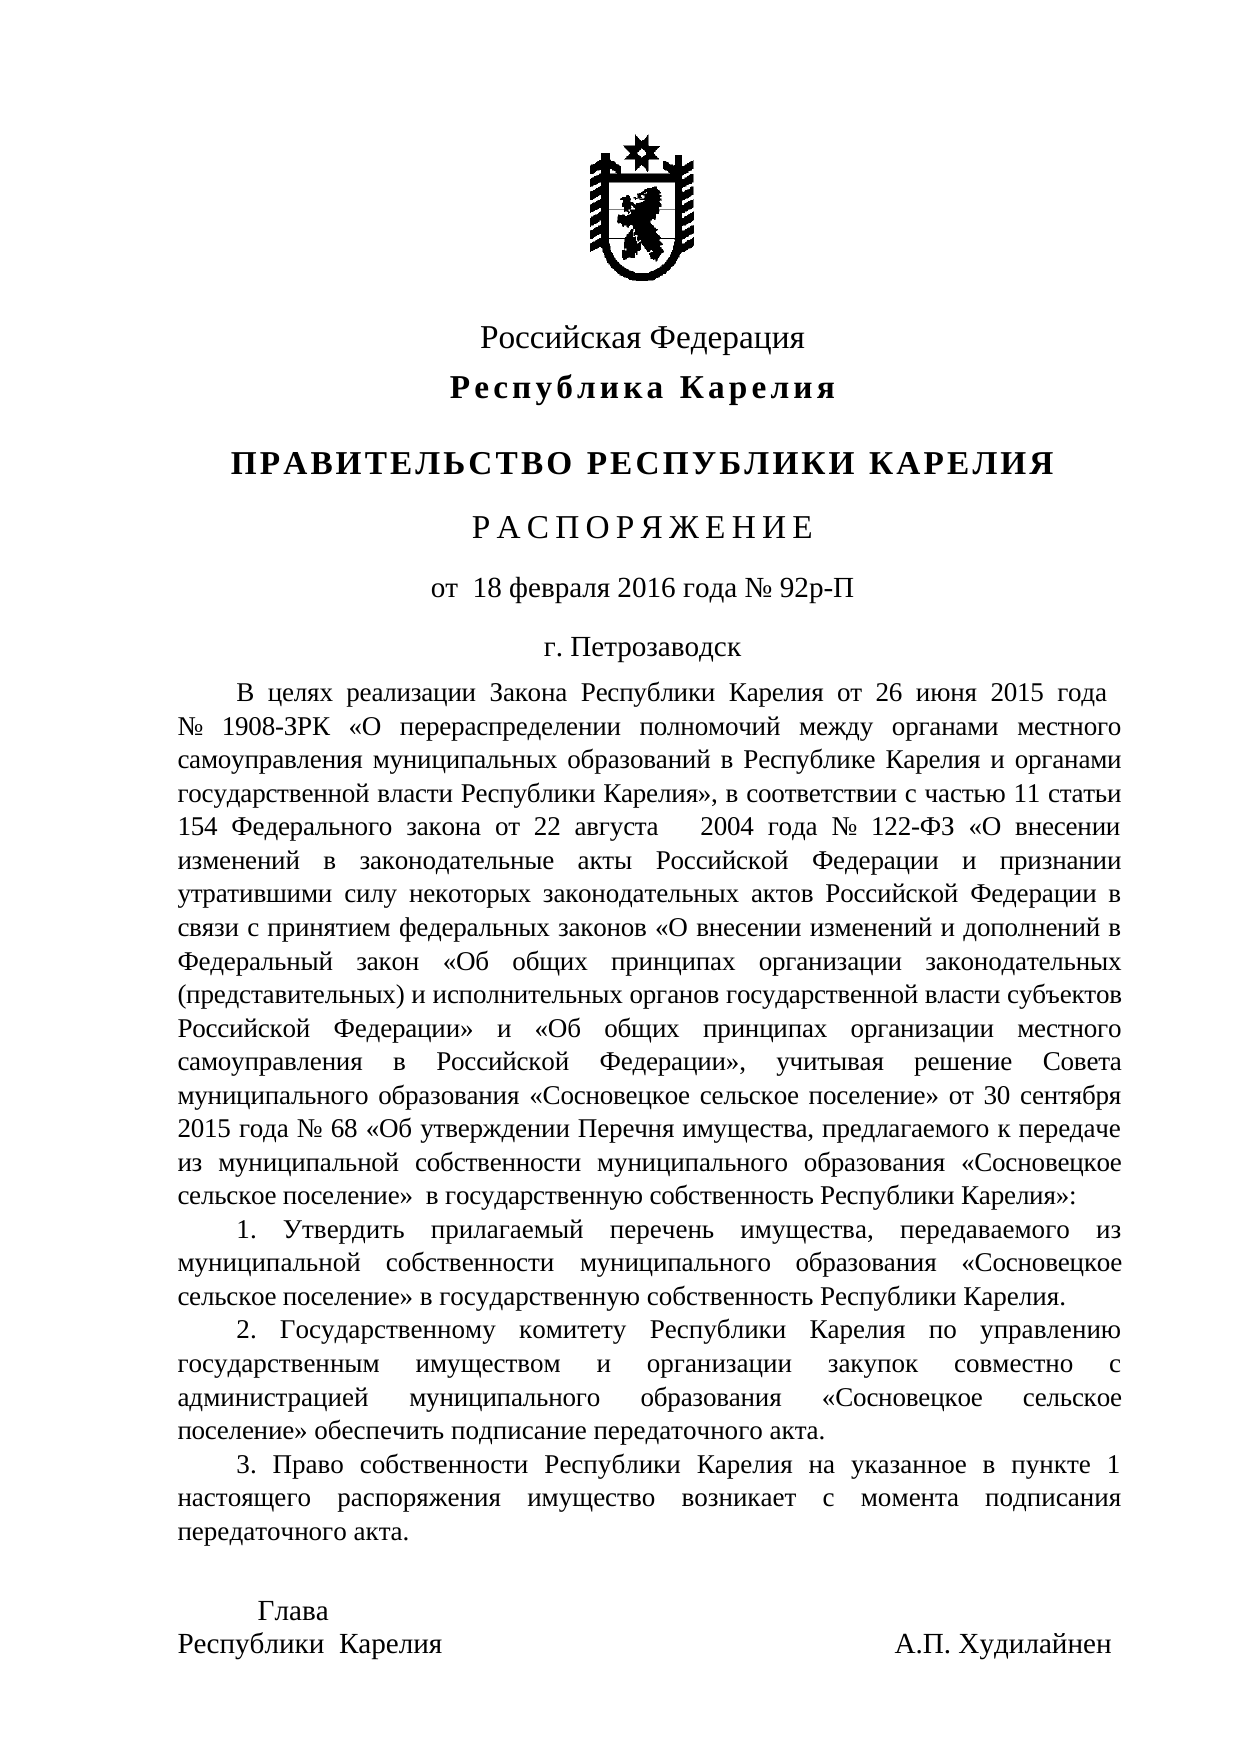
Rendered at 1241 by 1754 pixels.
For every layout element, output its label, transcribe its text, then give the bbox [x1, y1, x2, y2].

text В целях реализации Закона Республики Карелия от 26 июня 2015 года № 1908-ЗРК «О перераспределении полномочий между органами местного самоуправления муниципальных образований в Республике Карелия и органами государственной власти Республики Карелия», в соответствии с частью 11 статьи 154 Федерального закона от 22 августа 2004 года № 122-ФЗ «О внесении изменений в законодательные акты Российской Федерации и признании утратившими силу некоторых законодательных актов Российской Федерации в связи с принятием федеральных законов «О внесении изменений и дополнений в Федеральный закон «Об общих принципах организации законодательных (представительных) и исполнительных органов государственной власти субъектов Российской Федерации» и «Об общих принципах организации местного самоуправления в Российской Федерации», учитывая решение Совета муниципального образования «Сосновецкое сельское поселение» от 30 сентября 2015 года № 68 «Об утверждении Перечня имущества, предлагаемого к передаче из муниципальной собственности муниципального образования «Сосновецкое сельское поселение» в государственную собственность Республики Карелия»: [177, 675, 1122, 1212]
subtitle Российская Федерация [177, 317, 1107, 355]
subtitle ПРАВИТЕЛЬСТВО РЕСПУБЛИКИ КАРЕЛИЯ [177, 444, 1107, 482]
text от 18 февраля 2016 года № 92р-П [177, 570, 1107, 604]
text 1. Утвердить прилагаемый перечень имущества, передаваемого из муниципальной собственности муниципального образования «Сосновецкое сельское поселение» в государственную собственность Республики Карелия. [177, 1212, 1122, 1312]
text г. Петрозаводск [177, 629, 1107, 662]
subtitle РАСПОРЯЖЕНИЕ [177, 507, 1107, 545]
text Республики Карелия А.П. Худилайнен [177, 1627, 1152, 1660]
text Глава [177, 1593, 1107, 1627]
subtitle Республика Карелия [177, 368, 1107, 406]
text 3. Право собственности Республики Карелия на указанное в пункте 1 настоящего распоряжения имущество возникает с момента подписания передаточного акта. [177, 1446, 1122, 1547]
text 2. Государственному комитету Республики Карелия по управлению государственным имуществом и организации закупок совместно с администрацией муниципального образования «Сосновецкое сельское поселение» обеспечить подписание передаточного акта. [177, 1312, 1122, 1446]
picture [571, 122, 713, 305]
